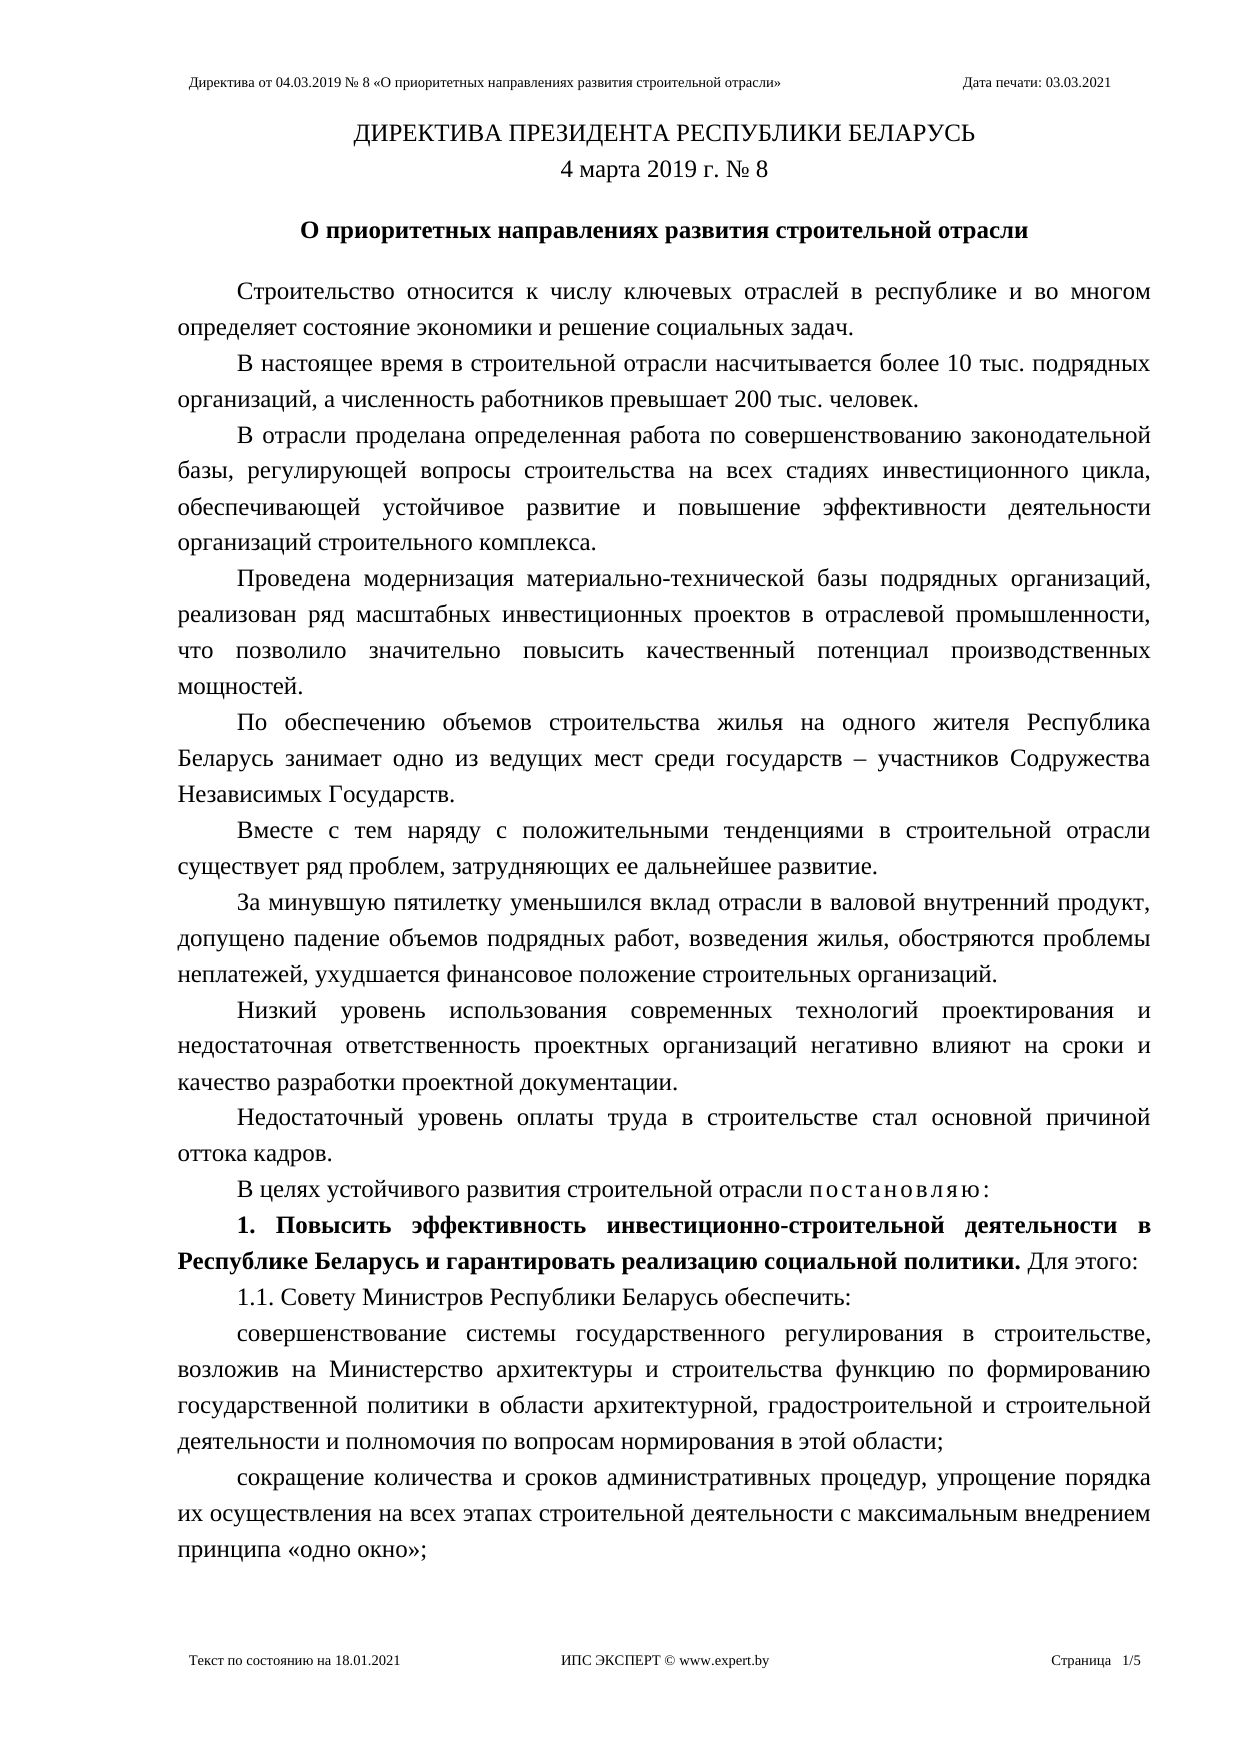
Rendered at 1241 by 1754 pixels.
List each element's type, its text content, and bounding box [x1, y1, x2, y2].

text Вместе с тем наряду с положительными тенденциями в строительной отрасли существует ряд проблем, затрудняющих ее дальнейшее развитие. [177, 815, 1152, 880]
text 1.1. Совету Министров Республики Беларусь обеспечить: [177, 1282, 1152, 1311]
text Низкий уровень использования современных технологий проектирования и недостаточная ответственность проектных организаций негативно влияют на сроки и качество разработки проектной документации. [177, 995, 1152, 1095]
text Недостаточный уровень оплаты труда в строительстве стал основной причиной оттока кадров. [177, 1102, 1152, 1167]
text ДИРЕКТИВА ПРЕЗИДЕНТА РЕСПУБЛИКИ БЕЛАРУСЬ [177, 118, 1152, 147]
text Проведена модернизация материально-технической базы подрядных организаций, реализован ряд масштабных инвестиционных проектов в отраслевой промышленности, что позволило значительно повысить качественный потенциал производственных мощностей. [177, 563, 1152, 700]
text совершенствование системы государственного регулирования в строительстве, возложив на Министерство архитектуры и строительства функцию по формированию государственной политики в области архитектурной, градостроительной и строительной деятельности и полномочия по вопросам нормирования в этой области; [177, 1318, 1152, 1455]
text В настоящее время в строительной отрасли насчитывается более 10 тыс. подрядных организаций, а численность работников превышает 200 тыс. человек. [177, 348, 1152, 412]
text сокращение количества и сроков административных процедур, упрощение порядка их осуществления на всех этапах строительной деятельности с максимальным внедрением принципа «одно окно»; [177, 1462, 1152, 1562]
text О приоритетных направлениях развития строительной отрасли [177, 215, 1152, 244]
text По обеспечению объемов строительства жилья на одного жителя Республика Беларусь занимает одно из ведущих мест среди государств – участников Содружества Независимых Государств. [177, 707, 1152, 808]
text 4 марта 2019 г. № 8 [177, 154, 1152, 183]
text В отрасли проделана определенная работа по совершенствованию законодательной базы, регулирующей вопросы строительства на всех стадиях инвестиционного цикла, обеспечивающей устойчивое развитие и повышение эффективности деятельности организаций строительного комплекса. [177, 420, 1152, 556]
text За минувшую пятилетку уменьшился вклад отрасли в валовой внутренний продукт, допущено падение объемов подрядных работ, возведения жилья, обостряются проблемы неплатежей, ухудшается финансовое положение строительных организаций. [177, 887, 1152, 987]
text 1. Повысить эффективность инвестиционно-строительной деятельности в Республике Беларусь и гарантировать реализацию социальной политики. Для этого: [177, 1210, 1152, 1275]
text Строительство относится к числу ключевых отраслей в республике и во многом определяет состояние экономики и решение социальных задач. [177, 276, 1152, 341]
text В целях устойчивого развития строительной отрасли постановляю: [177, 1174, 1152, 1203]
